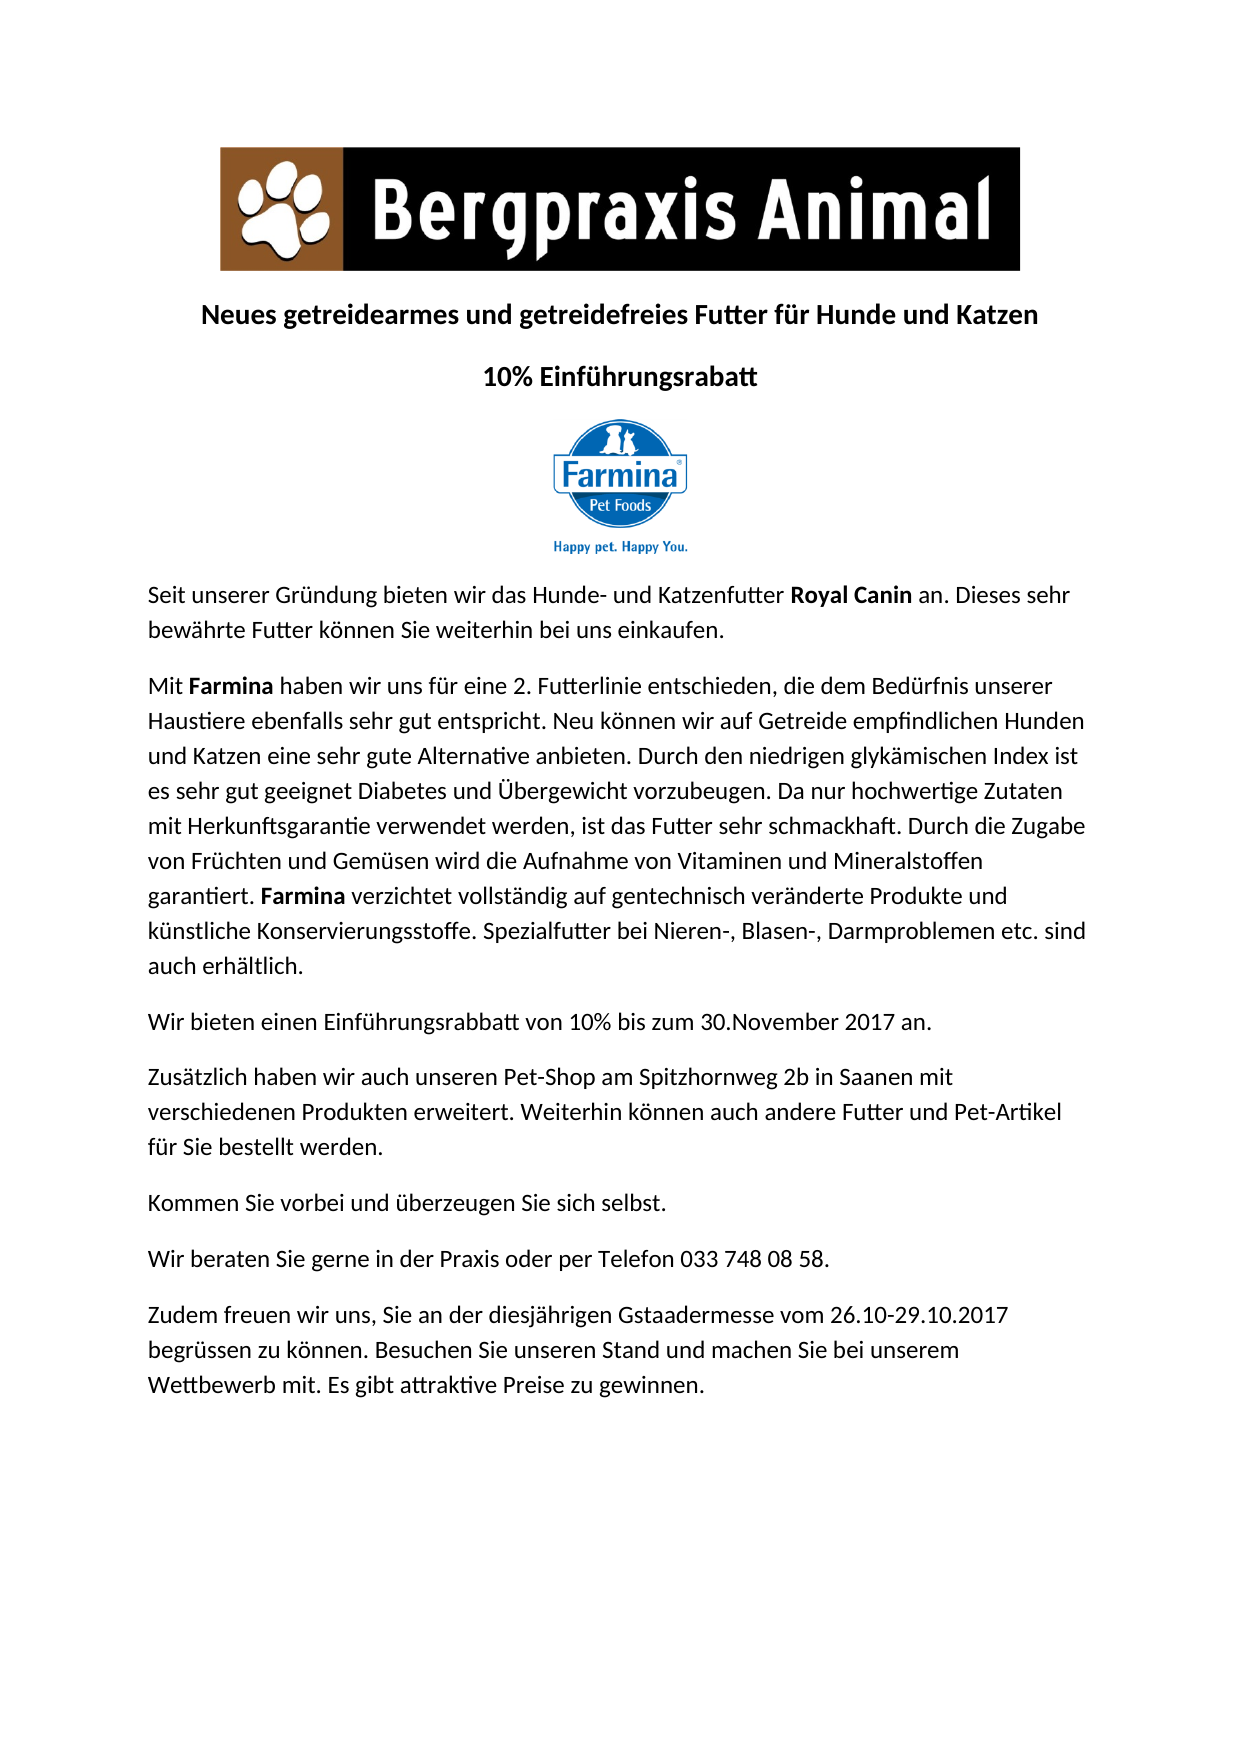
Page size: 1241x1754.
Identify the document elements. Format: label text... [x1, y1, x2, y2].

text Kommen Sie vorbei und überzeugen Sie sich selbst. [148, 1187, 1093, 1218]
text Zusätzlich haben wir auch unseren Pet-Shop am Spitzhornweg 2b in Saanen mit verschiedenen Produkten erweitert. Weiterhin können auch andere Futter und Pet-Artikel für Sie bestellt werden. [148, 1061, 1093, 1162]
text Seit unserer Gründung bieten wir das Hunde- und Katzenfutter Royal Canin an. Dieses sehr bewährte Futter können Sie weiterhin bei uns einkaufen. [148, 579, 1093, 644]
text Wir bieten einen Einführungsrabbatt von 10% bis zum 30.November 2017 an. [148, 1006, 1093, 1036]
picture [552, 419, 688, 554]
text 10% Einführungsrabatt [148, 358, 1093, 393]
text Neues getreidearmes und getreidefreies Futter für Hunde und Katzen [148, 296, 1093, 332]
text Wir beraten Sie gerne in der Praxis oder per Telefon 033 748 08 58. [148, 1243, 1093, 1274]
text Mit Farmina haben wir uns für eine 2. Futterlinie entschieden, die dem Bedürfnis unserer Haustiere ebenfalls sehr gut entspricht. Neu können wir auf Getreide empfindlichen Hunden und Katzen eine sehr gute Alternative anbieten. Durch den niedrigen glykämischen Index ist es sehr gut geeignet Diabetes und Übergewicht vorzubeugen. Da nur hochwertige Zutaten mit Herkunftsgarantie verwendet werden, ist das Futter sehr schmackhaft. Durch die Zugabe von Früchten und Gemüsen wird die Aufnahme von Vitaminen und Mineralstoffen garantiert. Farmina verzichtet vollständig auf gentechnisch veränderte Produkte und künstliche Konservierungsstoffe. Spezialfutter bei Nieren-, Blasen-, Darmproblemen etc. sind auch erhältlich. [148, 670, 1093, 980]
picture [220, 147, 1020, 271]
text Zudem freuen wir uns, Sie an der diesjährigen Gstaadermesse vom 26.10-29.10.2017 begrüssen zu können. Besuchen Sie unseren Stand und machen Sie bei unserem Wettbewerb mit. Es gibt attraktive Preise zu gewinnen. [148, 1299, 1093, 1399]
